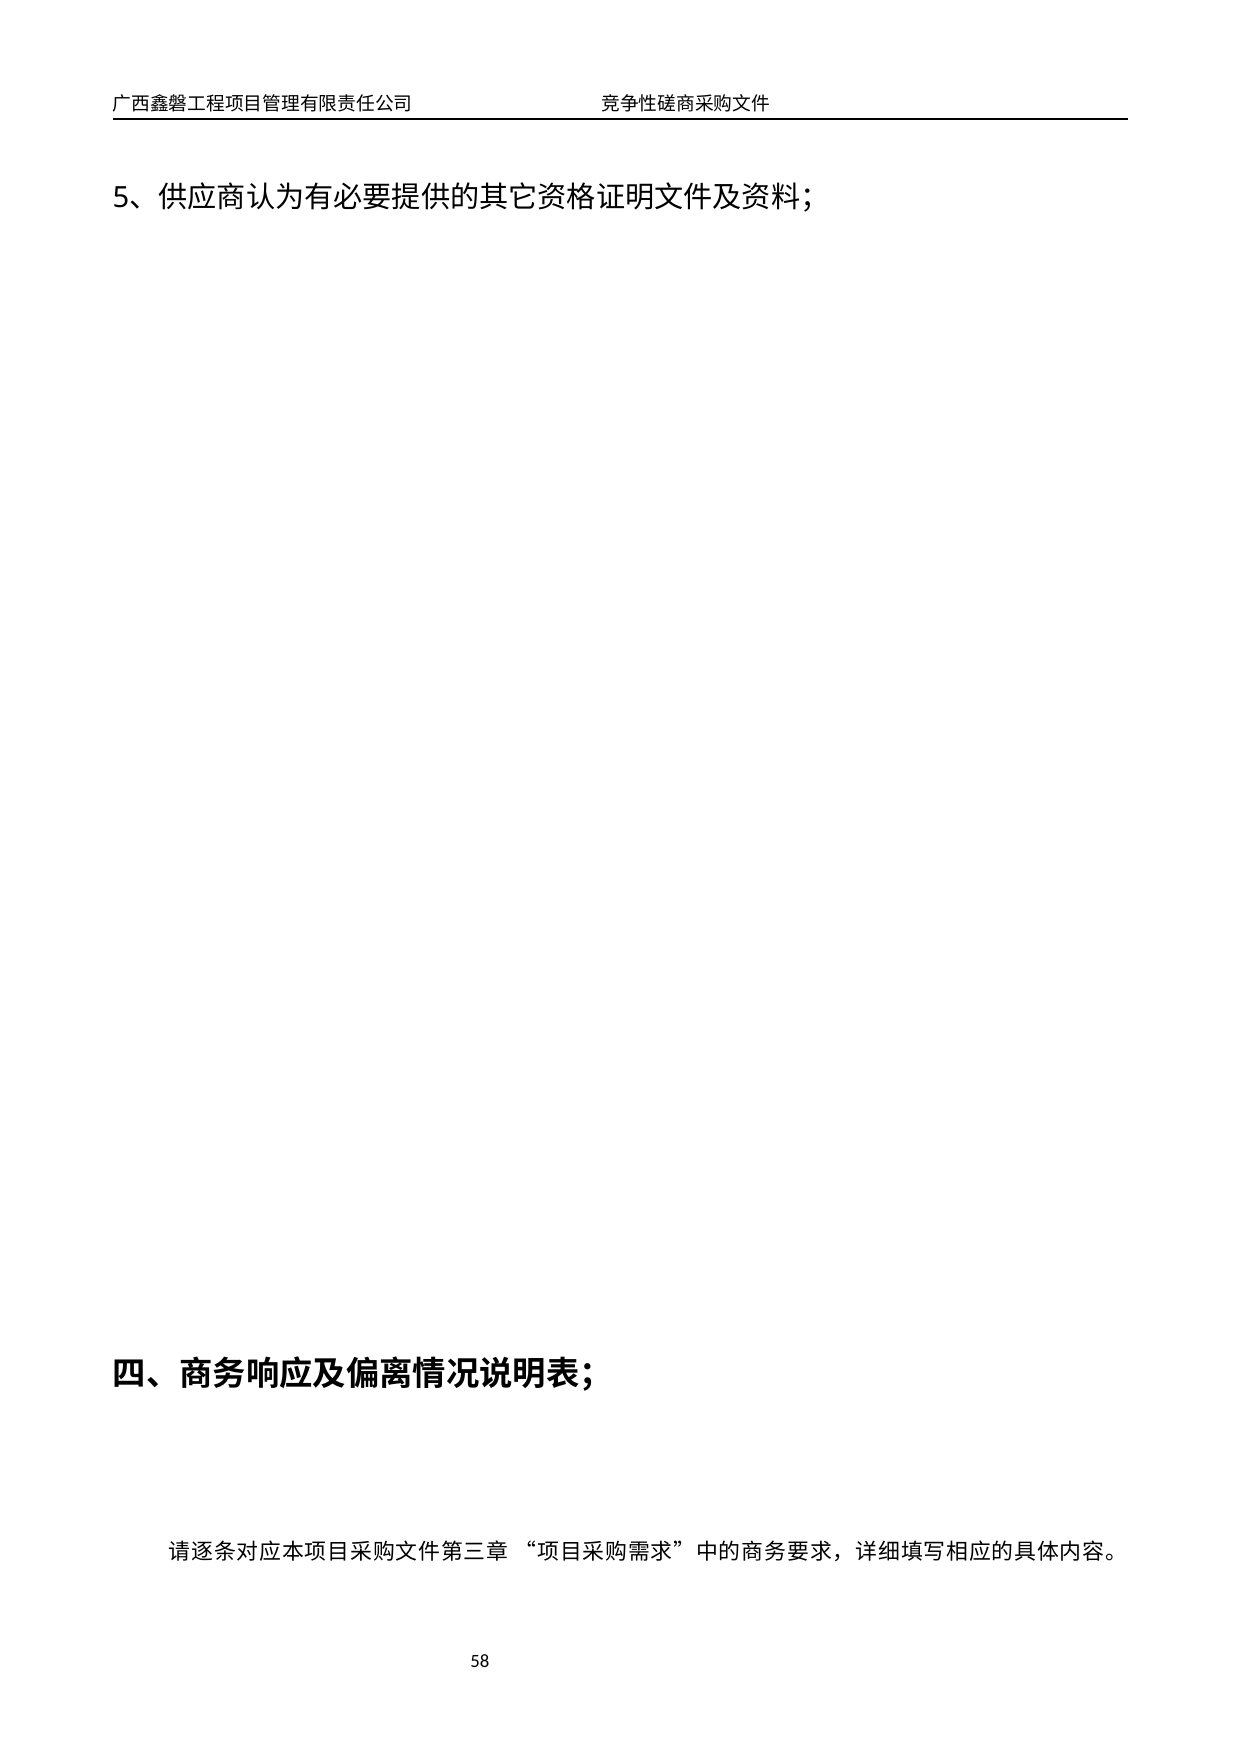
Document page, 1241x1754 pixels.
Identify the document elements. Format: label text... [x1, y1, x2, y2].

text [125, 1533, 1128, 1566]
text 5、供应商认为有必要提供的其它资格证明文件及资料； [112, 162, 1128, 227]
text 四、商务响应及偏离情况说明表； [112, 1338, 1128, 1403]
